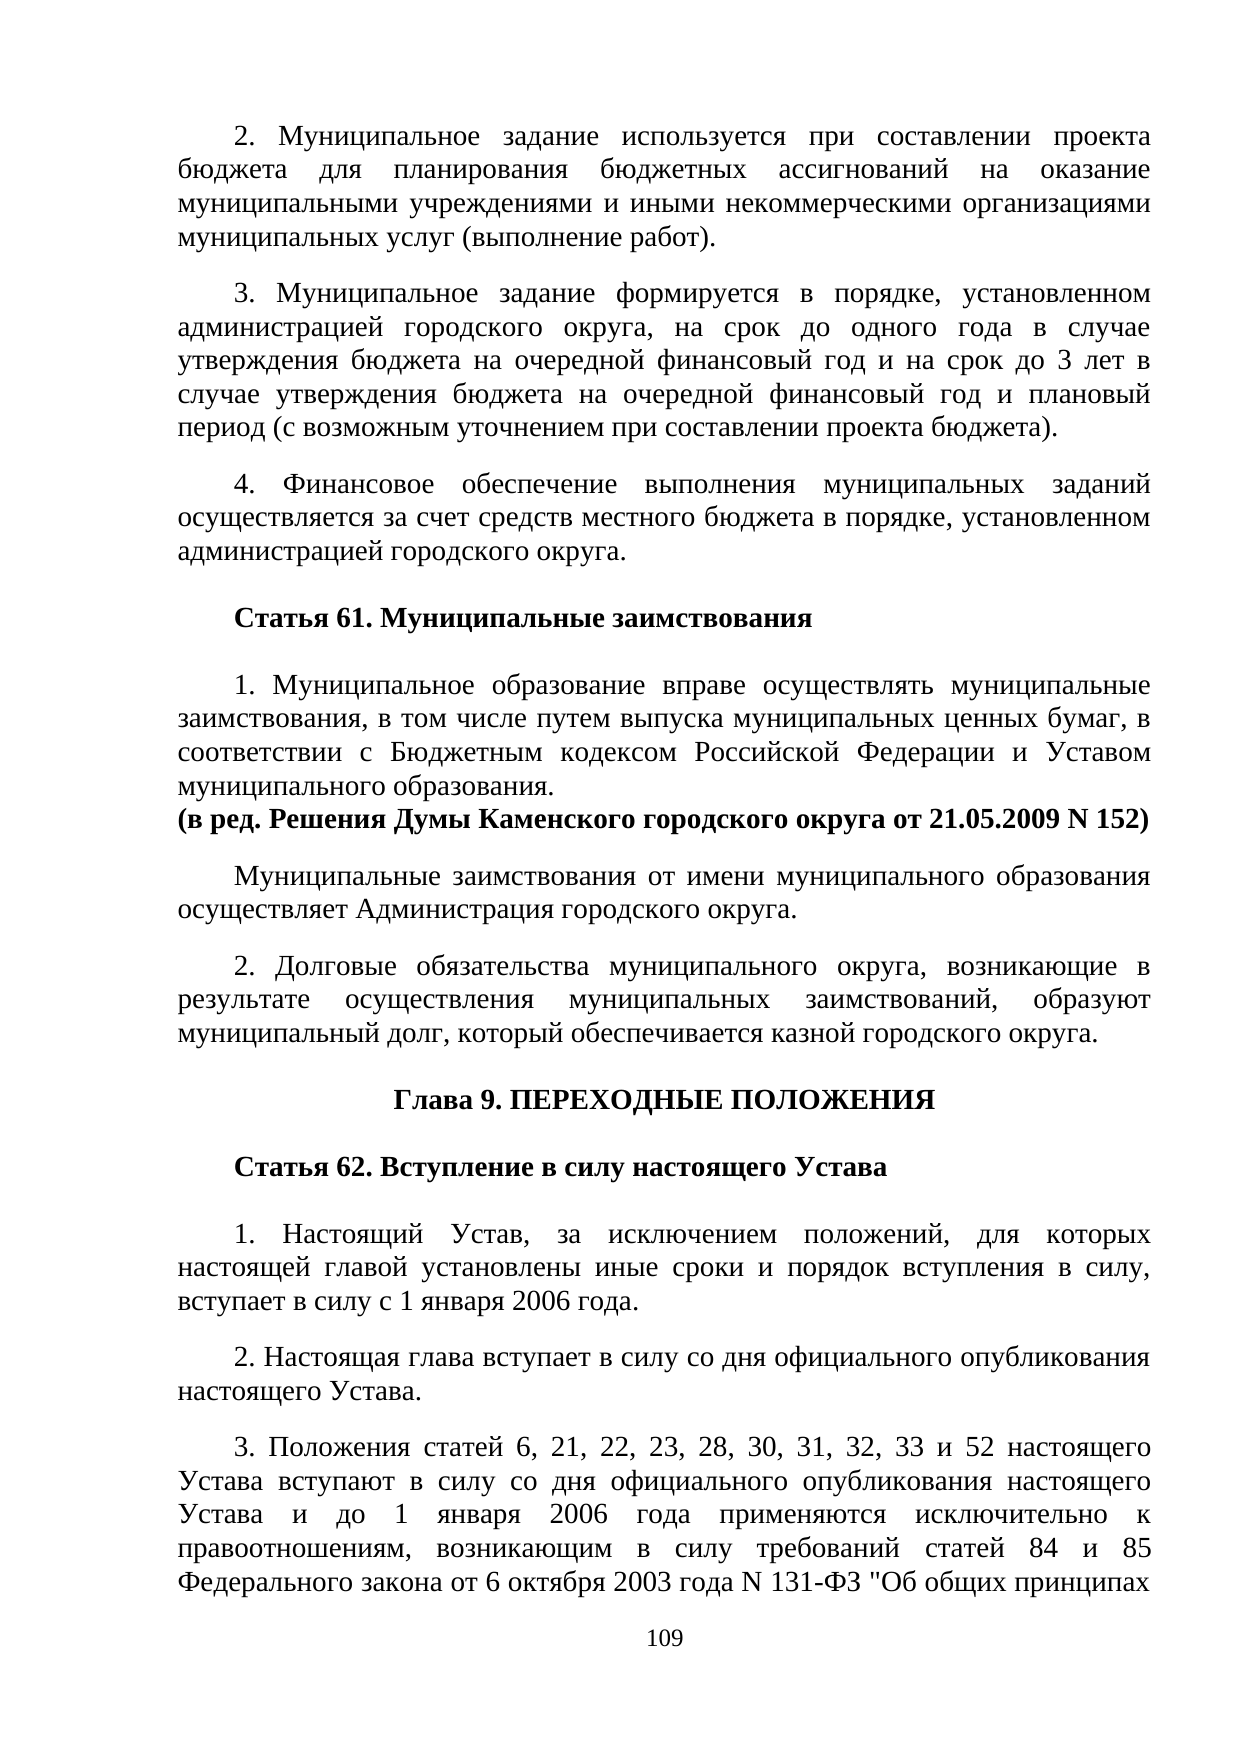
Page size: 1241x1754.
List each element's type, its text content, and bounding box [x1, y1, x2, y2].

text 2. Долговые обязательства муниципального округа, возникающие в результате осуществления муниципальных заимствований, образуют муниципальный долг, который обеспечивается казной городского округа. [177, 948, 1152, 1048]
title Статья 61. Муниципальные заимствования [177, 600, 1152, 633]
text 2. Муниципальное задание используется при составлении проекта бюджета для планирования бюджетных ассигнований на оказание муниципальными учреждениями и иными некоммерческими организациями муниципальных услуг (выполнение работ). [177, 118, 1152, 252]
title Глава 9. ПЕРЕХОДНЫЕ ПОЛОЖЕНИЯ [177, 1082, 1152, 1115]
text (в ред. Решения Думы Каменского городского округа от 21.05.2009 N 152) [177, 801, 1152, 835]
text 1. Муниципальное образование вправе осуществлять муниципальные заимствования, в том числе путем выпуска муниципальных ценных бумаг, в соответствии с Бюджетным кодексом Российской Федерации и Уставом муниципального образования. [177, 667, 1152, 801]
title Статья 62. Вступление в силу настоящего Устава [177, 1149, 1152, 1182]
text 2. Настоящая глава вступает в силу со дня официального опубликования настоящего Устава. [177, 1339, 1152, 1407]
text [177, 1429, 1152, 1597]
text Муниципальные заимствования от имени муниципального образования осуществляет Администрация городского округа. [177, 858, 1152, 925]
text 1. Настоящий Устав, за исключением положений, для которых настоящей главой установлены иные сроки и порядок вступления в силу, вступает в силу с 1 января 2006 года. [177, 1216, 1152, 1317]
text 3. Муниципальное задание формируется в порядке, установленном администрацией городского округа, на срок до одного года в случае утверждения бюджета на очередной финансовый год и на срок до 3 лет в случае утверждения бюджета на очередной финансовый год и плановый период (с возможным уточнением при составлении проекта бюджета). [177, 275, 1152, 443]
text 4. Финансовое обеспечение выполнения муниципальных заданий осуществляется за счет средств местного бюджета в порядке, установленном администрацией городского округа. [177, 466, 1152, 566]
